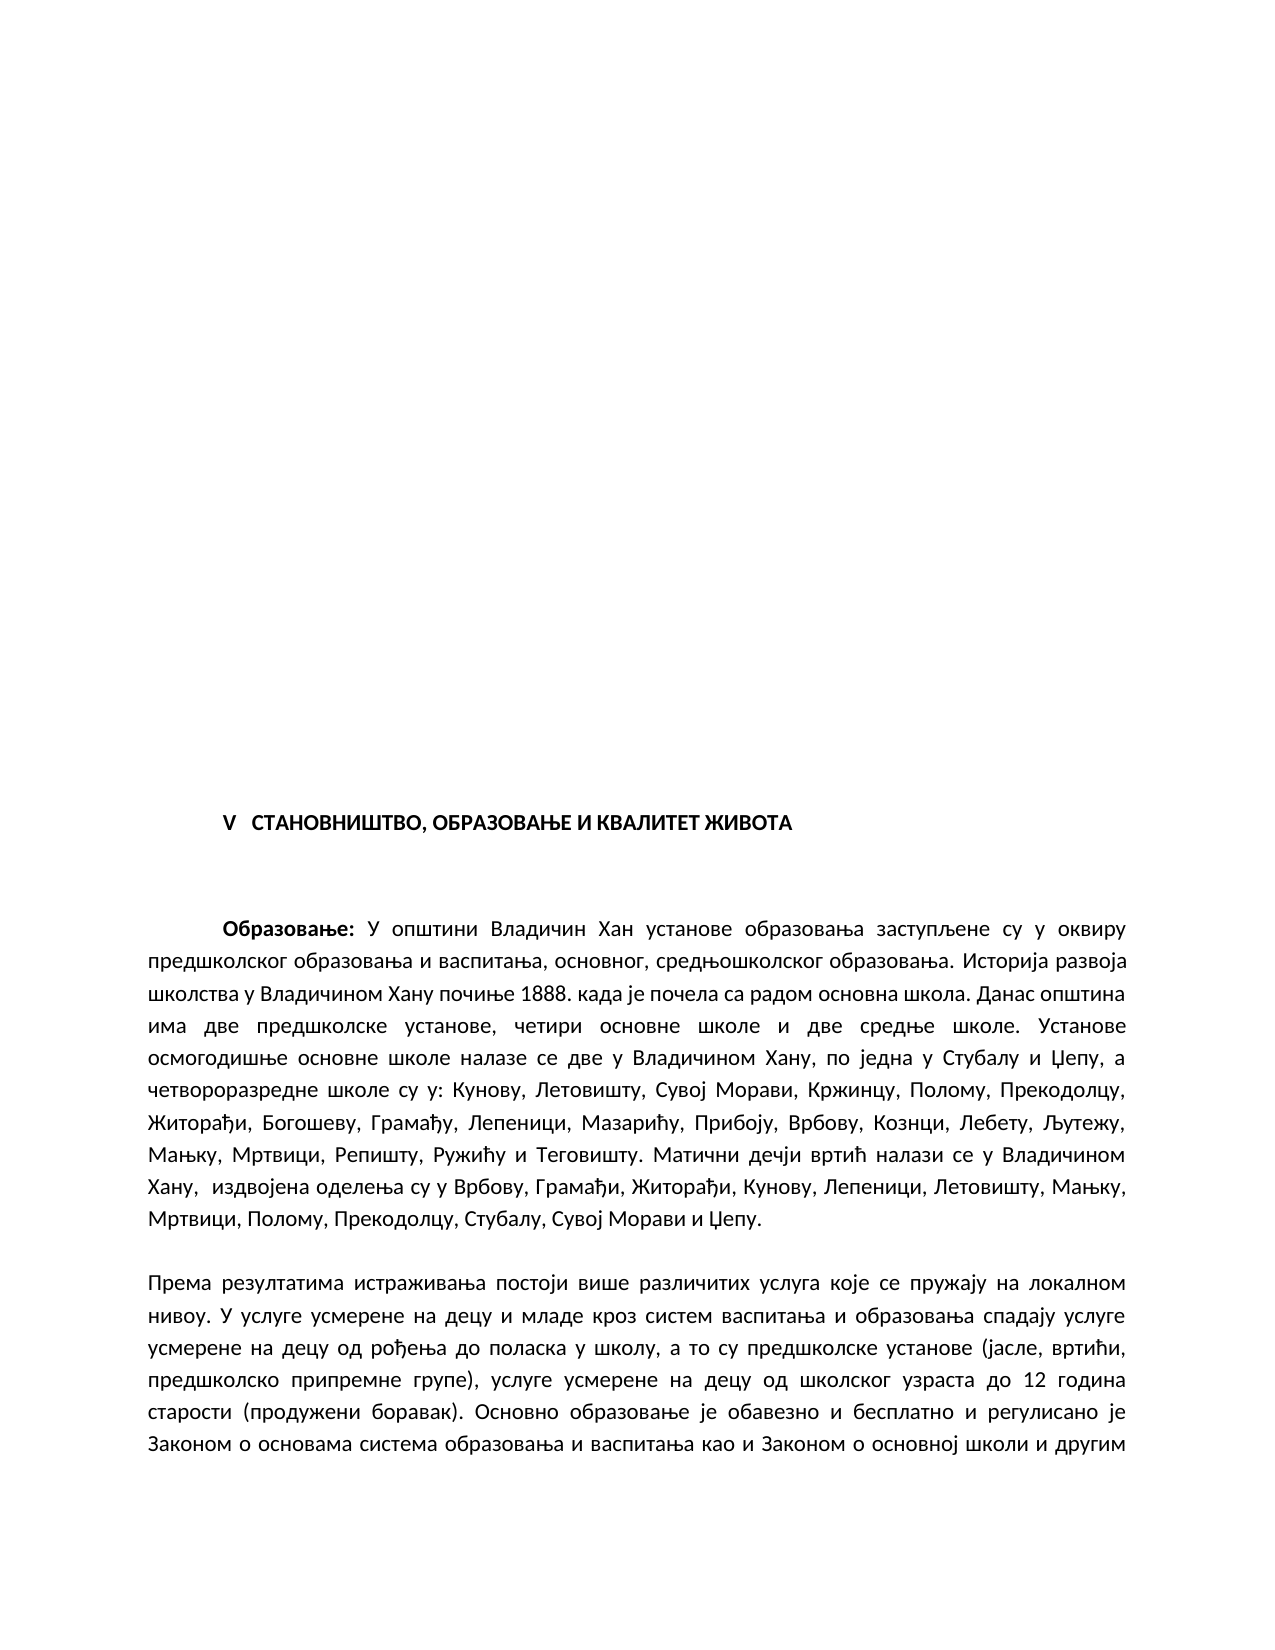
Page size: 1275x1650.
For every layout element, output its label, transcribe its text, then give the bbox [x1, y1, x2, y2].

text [148, 1268, 1127, 1457]
text V Становништво, образовање и квалитет живота [148, 808, 1127, 836]
text Образовање: У општини Владичин Хан установе образовања заступљене су у оквиру предшколског образовања и васпитања, основног, средњошколског образовања. Историја развоја школства у Владичином Хану почиње 1888. када је почела са радом основна школа. Данас општина има две предшколске установе, четири основне школе и две средње школе. Установе осмогодишње основне школе налазе се две у Владичином Хану, по једна у Стубалу и Џепу, а четвороразредне школе су у: Кунову, Летовишту, Сувој Морави, Кржинцу, Полому, Прекодолцу, Житорађи, Богошеву, Грамађу, Лепеници, Мазарићу, Прибоју, Врбову, Кознци, Лебету, Љутежу, Мањку, Мртвици, Репишту, Ружићу и Теговишту. Матични дечји вртић налази се у Владичином Хану, издвојена оделења су у Врбову, Грамађи, Житорађи, Кунову, Лепеници, Летовишту, Мањку, Мртвици, Полому, Прекодолцу, Стубалу, Сувој Морави и Џепу. [148, 914, 1127, 1232]
